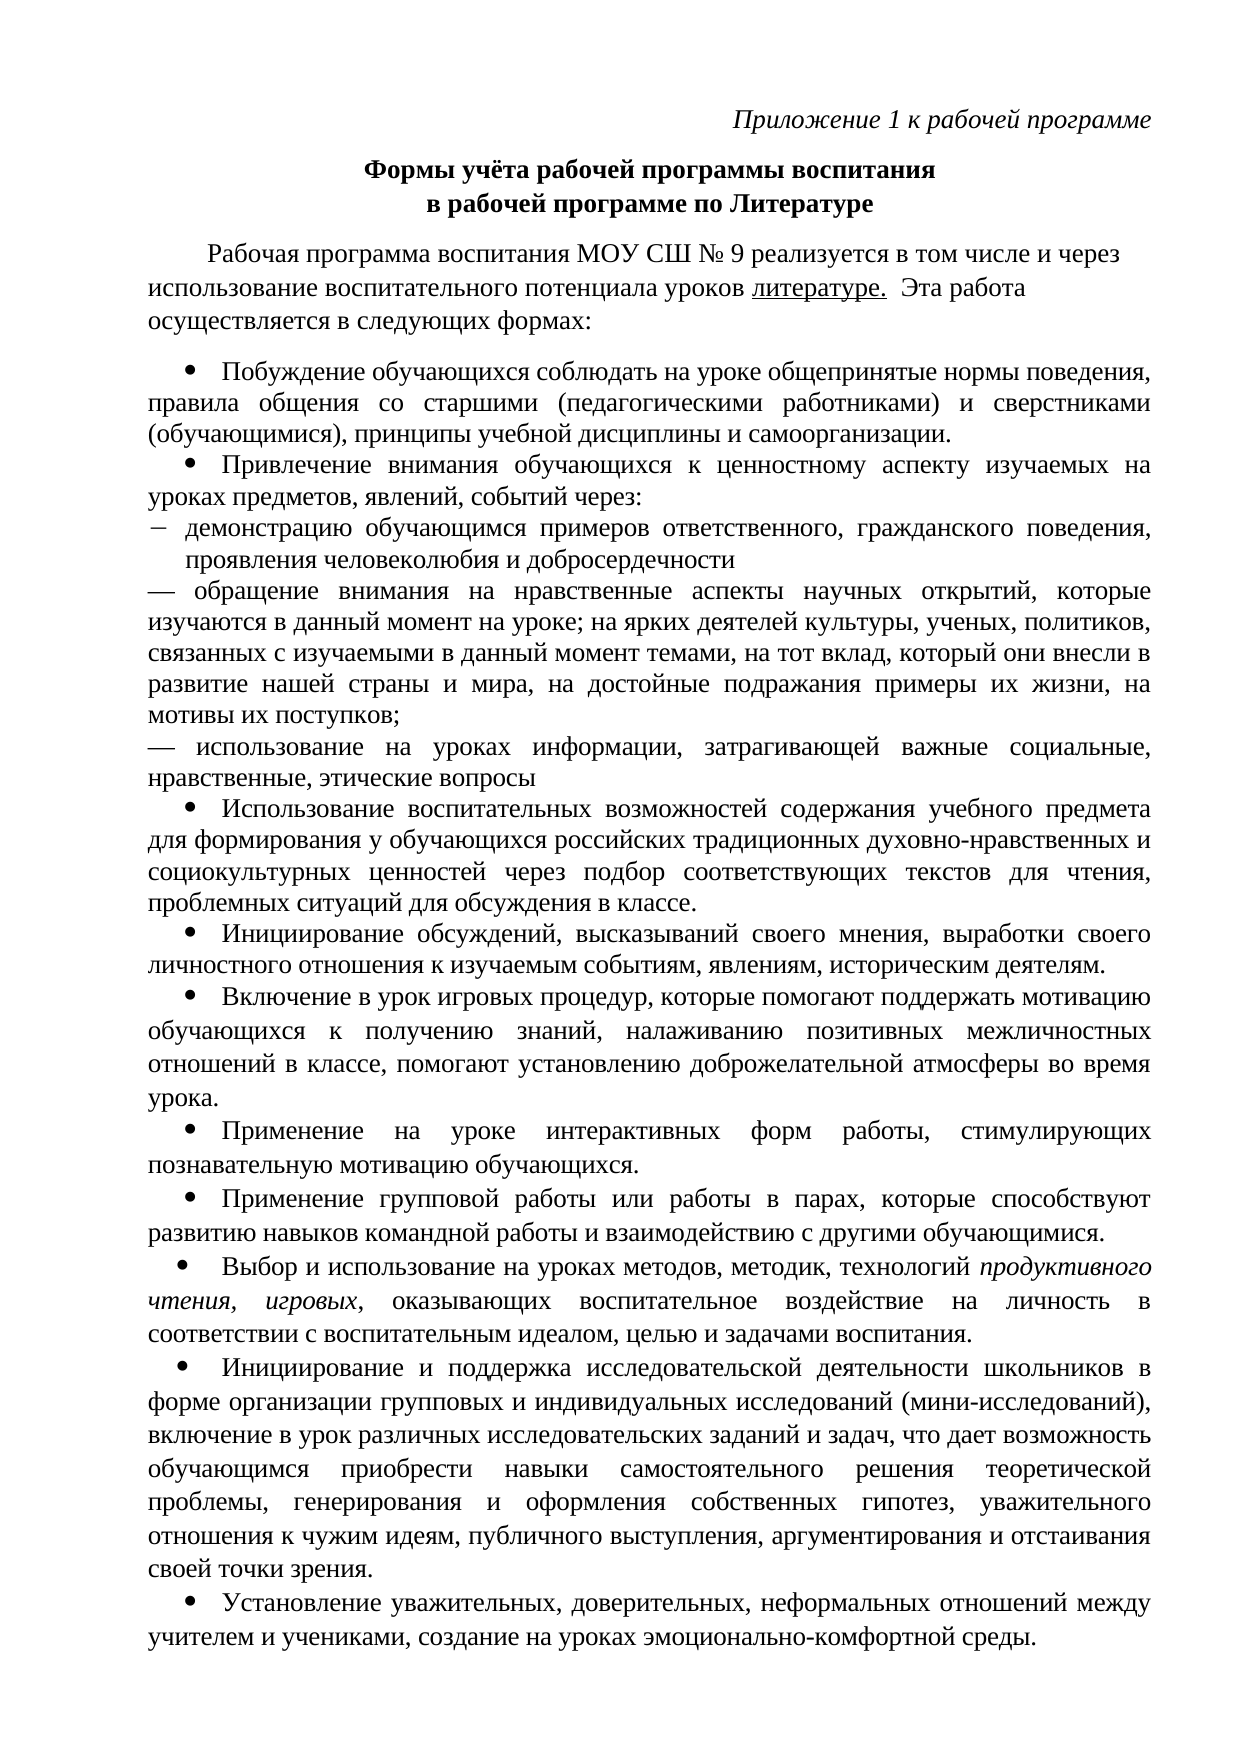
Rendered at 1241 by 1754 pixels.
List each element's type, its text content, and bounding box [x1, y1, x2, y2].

list Включение в урок игровых процедур, которые помогают поддержать мотивацию обучающихся к получению знаний, налаживанию позитивных межличностных отношений в классе, помогают установлению доброжелательной атмосферы во время урока. [148, 980, 1152, 1112]
text Формы учёта рабочей программы воспитания в рабочей программе по Литературе [148, 154, 1152, 218]
list Применение групповой работы или работы в парах, которые способствуют развитию навыков командной работы и взаимодействию с другими обучающимися. [148, 1182, 1152, 1247]
list Использование воспитательных возможностей содержания учебного предмета для формирования у обучающихся российских традиционных духовно-нравственных и социокультурных ценностей через подбор соответствующих текстов для чтения, проблемных ситуаций для обсуждения в классе. [148, 792, 1152, 917]
list Выбор и использование на уроках методов, методик, технологий продуктивного чтения, игровых, оказывающих воспитательное воздействие на личность в соответствии с воспитательным идеалом, целью и задачами воспитания. [148, 1250, 1152, 1348]
list Установление уважительных, доверительных, неформальных отношений между учителем и учениками, создание на уроках эмоционально-комфортной среды. [148, 1586, 1152, 1651]
list Инициирование и поддержка исследовательской деятельности школьников в форме организации групповых и индивидуальных исследований (мини-исследований), включение в урок различных исследовательских заданий и задач, что дает возможность обучающимся приобрести навыки самостоятельного решения теоретической проблемы, генерирования и оформления собственных гипотез, уважительного отношения к чужим идеям, публичного выступления, аргументирования и отстаивания своей точки зрения. [148, 1351, 1152, 1584]
list Инициирование обсуждений, высказываний своего мнения, выработки своего личностного отношения к изучаемым событиям, явлениям, историческим деятелям. [148, 917, 1152, 980]
list Применение на уроке интерактивных форм работы, стимулирующих познавательную мотивацию обучающихся. [148, 1114, 1152, 1180]
text — использование на уроках информации, затрагивающей важные социальные, нравственные, этические вопросы [148, 729, 1152, 792]
list демонстрацию обучающимся примеров ответственного, гражданского поведения, проявления человеколюбия и добросердечности [148, 511, 1152, 574]
text Рабочая программа воспитания МОУ СШ № 9 реализуется в том числе и через использование воспитательного потенциала уроков литературе. Эта работа осуществляется в следующих формах: [148, 237, 1152, 336]
list Привлечение внимания обучающихся к ценностному аспекту изучаемых на уроках предметов, явлений, событий через: [148, 449, 1152, 511]
text — обращение внимания на нравственные аспекты научных открытий, которые изучаются в данный момент на уроке; на ярких деятелей культуры, ученых, политиков, связанных с изучаемыми в данный момент темами, на тот вклад, который они внесли в развитие нашей страны и мира, на достойные подражания примеры их жизни, на мотивы их поступков; [148, 574, 1152, 729]
list Побуждение обучающихся соблюдать на уроке общепринятые нормы поведения, правила общения со старшими (педагогическими работниками) и сверстниками (обучающимися), принципы учебной дисциплины и самоорганизации. [148, 355, 1152, 449]
text Приложение 1 к рабочей программе [148, 103, 1152, 134]
